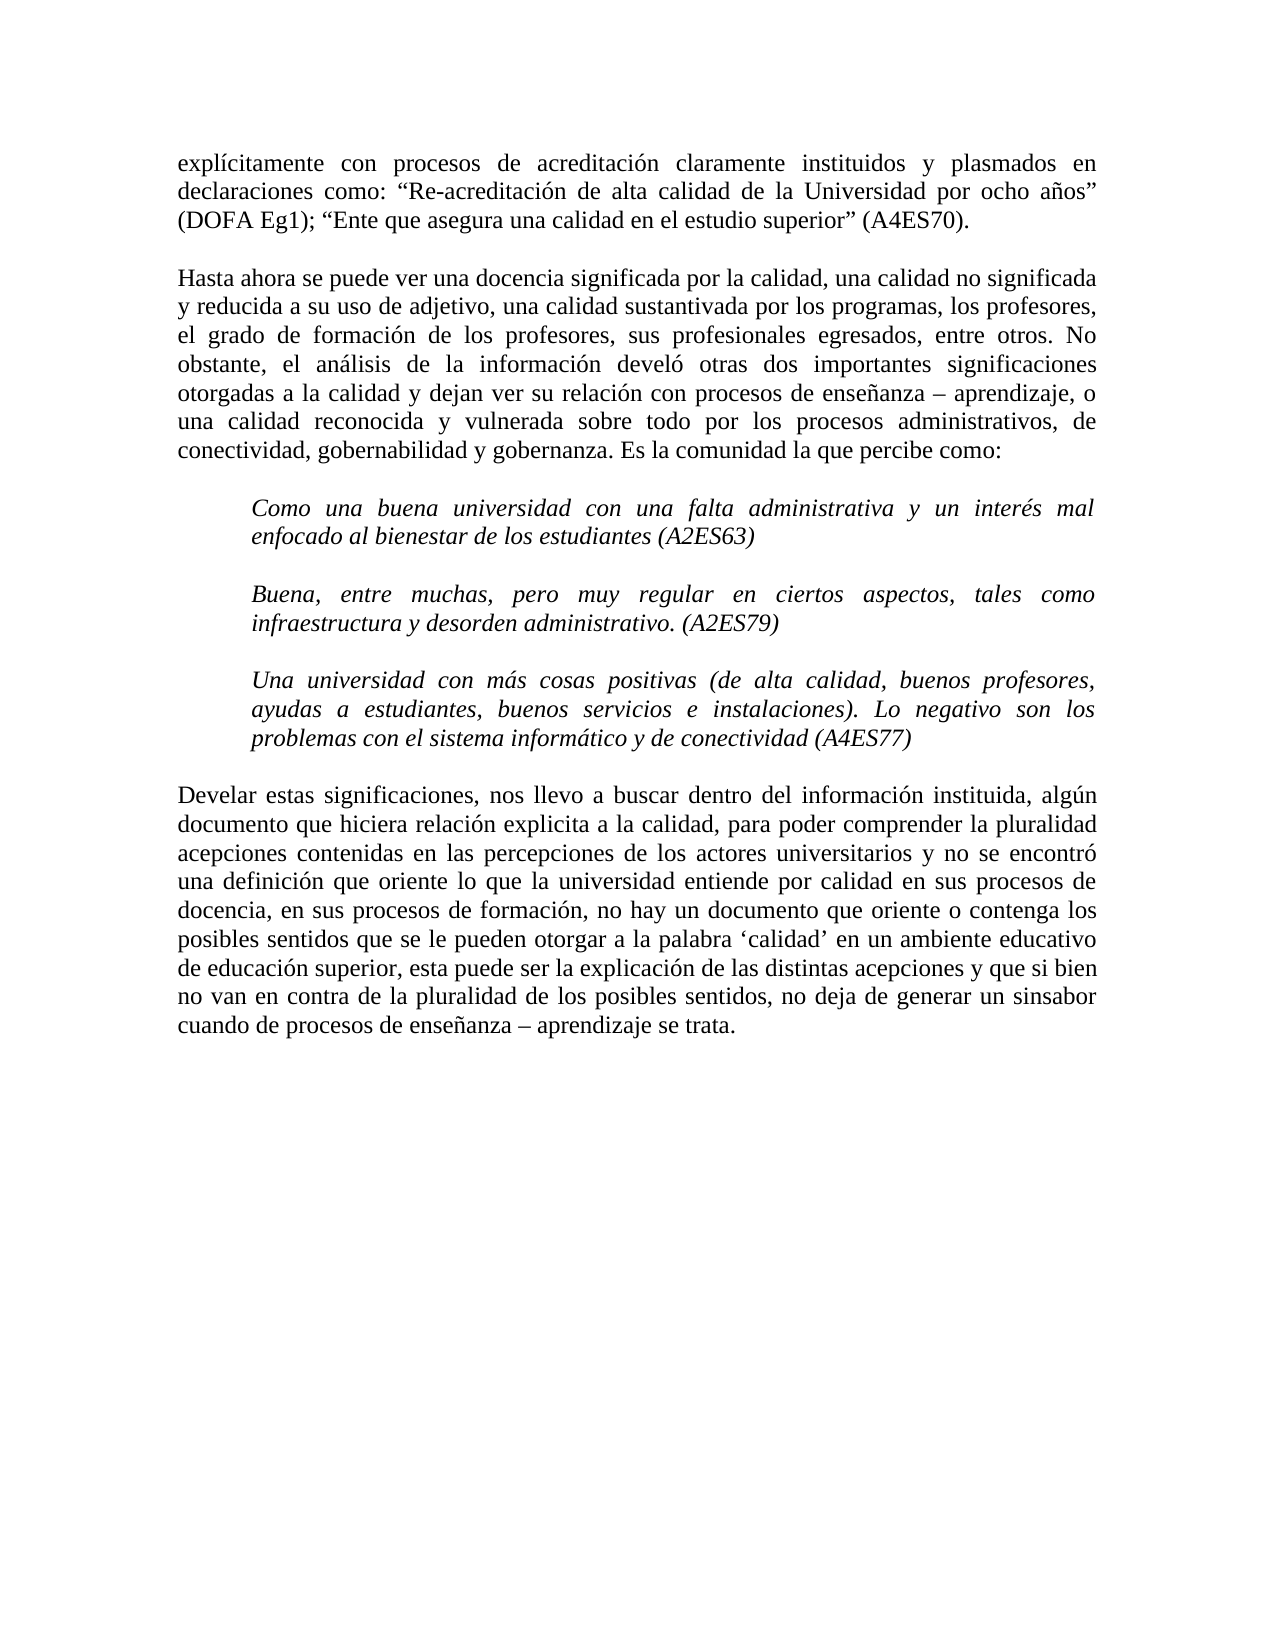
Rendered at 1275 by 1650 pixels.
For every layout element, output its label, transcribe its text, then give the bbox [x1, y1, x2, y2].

text Develar estas significaciones, nos llevo a buscar dentro del información instituida, algún documento que hiciera relación explicita a la calidad, para poder comprender la pluralidad acepciones contenidas en las percepciones de los actores universitarios y no se encontró una definición que oriente lo que la universidad entiende por calidad en sus procesos de docencia, en sus procesos de formación, no hay un documento que oriente o contenga los posibles sentidos que se le pueden otorgar a la palabra ‘calidad’ en un ambiente educativo de educación superior, esta puede ser la explicación de las distintas acepciones y que si bien no van en contra de la pluralidad de los posibles sentidos, no deja de generar un sinsabor cuando de procesos de enseñanza – aprendizaje se trata. [177, 780, 1098, 1039]
text Una universidad con más cosas positivas (de alta calidad, buenos profesores, ayudas a estudiantes, buenos servicios e instalaciones). Lo negativo son los problemas con el sistema informático y de conectividad (A4ES77) [251, 665, 1098, 751]
text Como una buena universidad con una falta administrativa y un interés mal enfocado al bienestar de los estudiantes (A2ES63) [251, 493, 1098, 550]
text Hasta ahora se puede ver una docencia significada por la calidad, una calidad no significada y reducida a su uso de adjetivo, una calidad sustantivada por los programas, los profesores, el grado de formación de los profesores, sus profesionales egresados, entre otros. No obstante, el análisis de la información develó otras dos importantes significaciones otorgadas a la calidad y dejan ver su relación con procesos de enseñanza – aprendizaje, o una calidad reconocida y vulnerada sobre todo por los procesos administrativos, de conectividad, gobernabilidad y gobernanza. Es la comunidad la que percibe como: [177, 263, 1098, 464]
text Buena, entre muchas, pero muy regular en ciertos aspectos, tales como infraestructura y desorden administrativo. (A2ES79) [251, 579, 1098, 636]
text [177, 148, 1098, 234]
